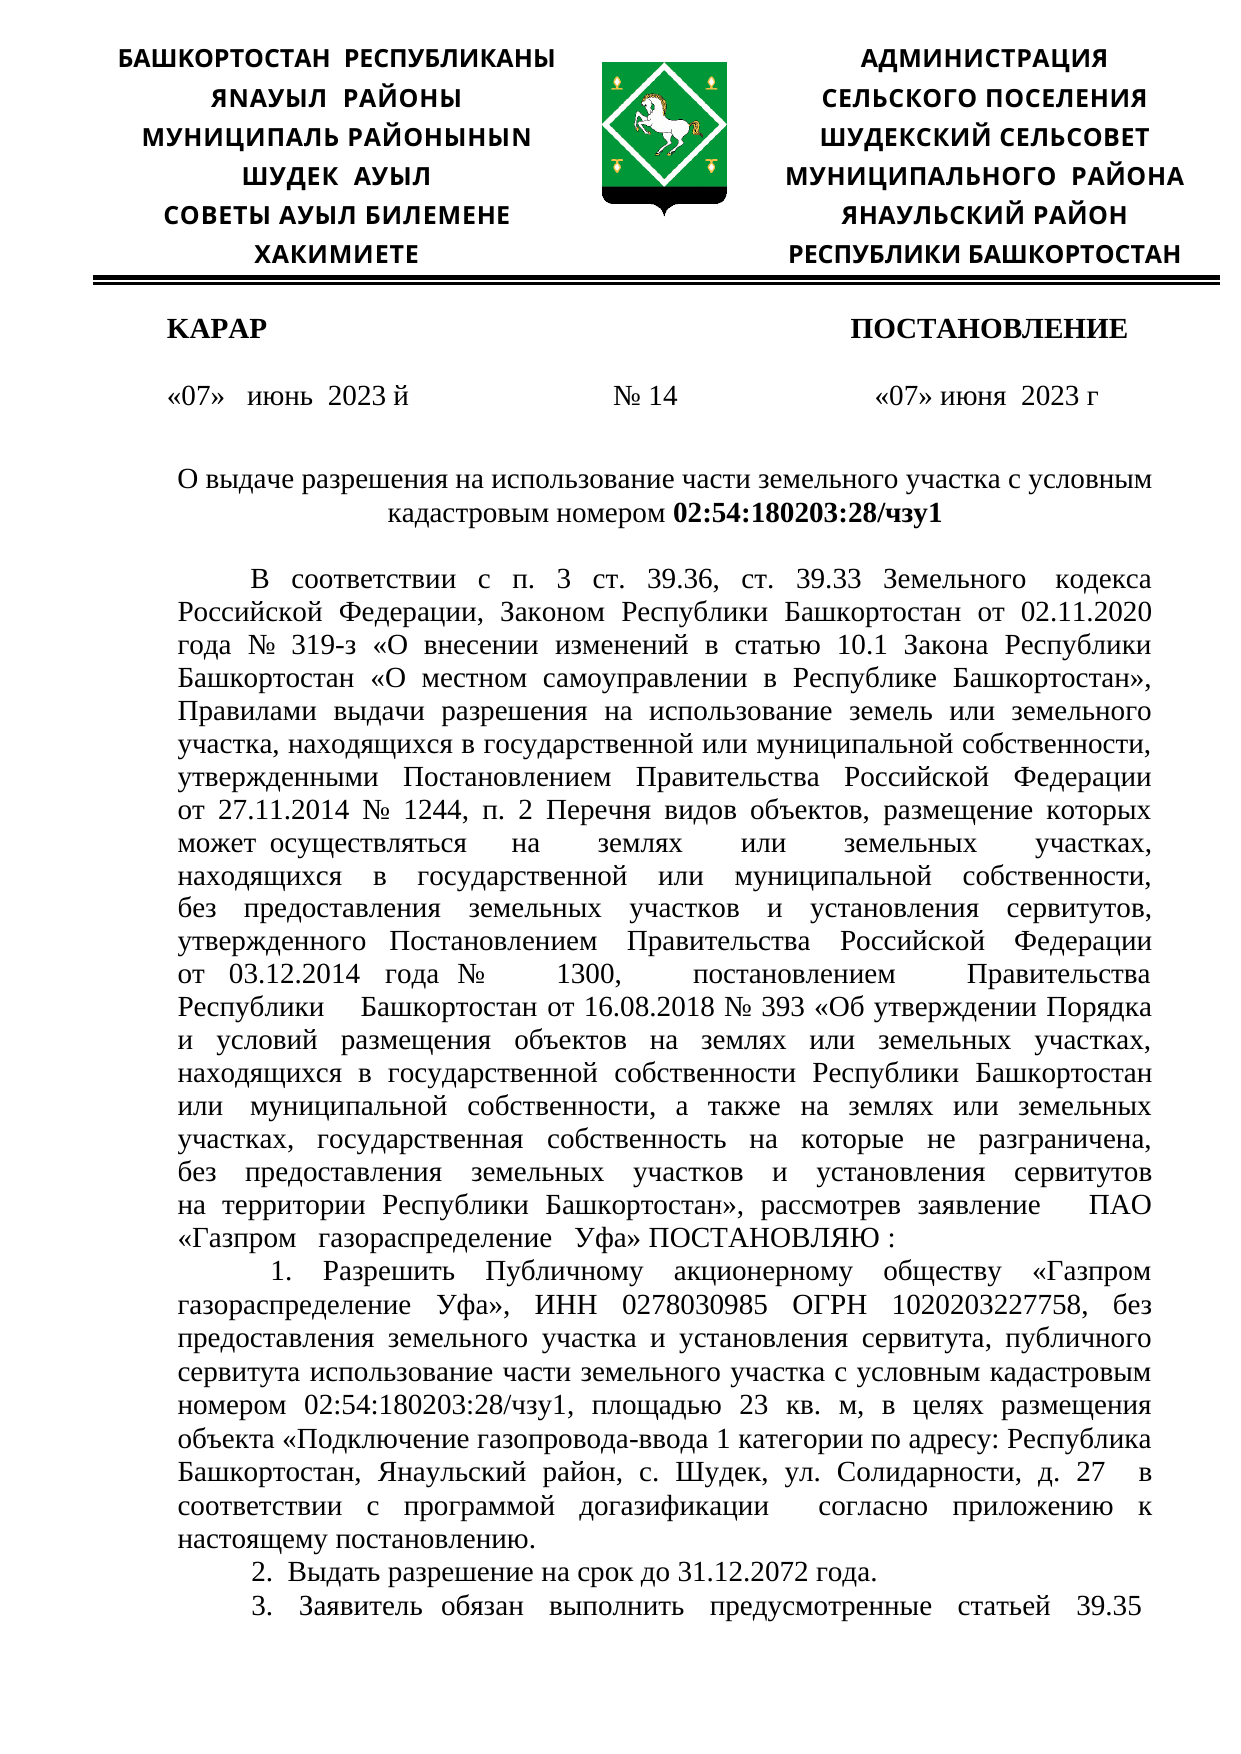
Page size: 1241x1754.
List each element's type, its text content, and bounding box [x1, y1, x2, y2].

list Выдать разрешение на срок до 31.12.2072 года. [251, 1555, 1163, 1588]
picture [602, 62, 727, 217]
list Заявитель обязан выполнить предусмотренные статьей 39.35 [251, 1588, 1163, 1622]
table_header [580, 41, 749, 275]
text В соответствии с п. 3 ст. 39.36, ст. 39.33 Земельного кодекса Российской Федерации, Законом Республики Башкортостан от 02.11.2020 года № 319-з «О внесении изменений в статью 10.1 Закона Республики Башкортостан «О местном самоуправлении в Республике Башкортостан», Правилами выдачи разрешения на использование земель или земельного участка, находящихся в государственной или муниципальной собственности, утвержденными Постановлением Правительства Российской Федерации от 27.11.2014 № 1244, п. 2 Перечня видов объектов, размещение которых может осуществляться на землях или земельных участках, находящихся в государственной или муниципальной собственности, без предоставления земельных участков и установления сервитутов, утвержденного Постановлением Правительства Российской Федерации от 03.12.2014 года № 1300, постановлением Правительства Республики Башкортостан от 16.08.2018 № 393 «Об утверждении Порядка и условий размещения объектов на землях или земельных участках, находящихся в государственной собственности Республики Башкортостан или муниципальной собственности, а также на землях или земельных участках, государственная собственность на которые не разграничена, без предоставления земельных участков и установления сервитутов на территории Республики Башкортостан», рассмотрев заявление ПАО «Газпром газораспределение Уфа» ПОСТАНОВЛЯЮ : [177, 562, 1152, 1253]
table_header Администрация сельского поселения шудекский сельсовет МУНИЦИПАЛЬНОГО района ЯНАУЛЬСКИЙ РАЙОН РеспубликИ Башкортостан [749, 41, 1220, 275]
table_header БАШKОРТОСТАН РЕСПУБЛИКАHЫ ЯNАУЫЛ РАЙОНЫ МУНИЦИПАЛЬ РАЙОНЫНЫN ШУДЕК АУЫЛ СОВЕТЫ АУЫЛ БИЛEМEHЕ ХАКИМИEТЕ [93, 41, 580, 275]
text О выдаче разрешения на использование части земельного участка с условным кадастровым номером 02:54:180203:28/чзу1 [167, 461, 1163, 528]
text «07» июнь 2023 й № 14 «07» июня 2023 г [167, 378, 1201, 411]
list Разрешить Публичному акционерному обществу «Газпром газораспределение Уфа», ИНН 0278030985 ОГРН 1020203227758, без предоставления земельного участка и установления сервитута, публичного сервитута использование части земельного участка с условным кадастровым номером 02:54:180203:28/чзу1, площадью 23 кв. м, в целях размещения объекта «Подключение газопровода-ввода 1 категории по адресу: Республика Башкортостан, Янаульский район, с. Шудек, ул. Солидарности, д. 27 в соответствии с программой догазификации согласно приложению к настоящему постановлению. [177, 1253, 1152, 1555]
text KAPAP ПОСТАНОВЛЕНИЕ [167, 311, 1163, 344]
